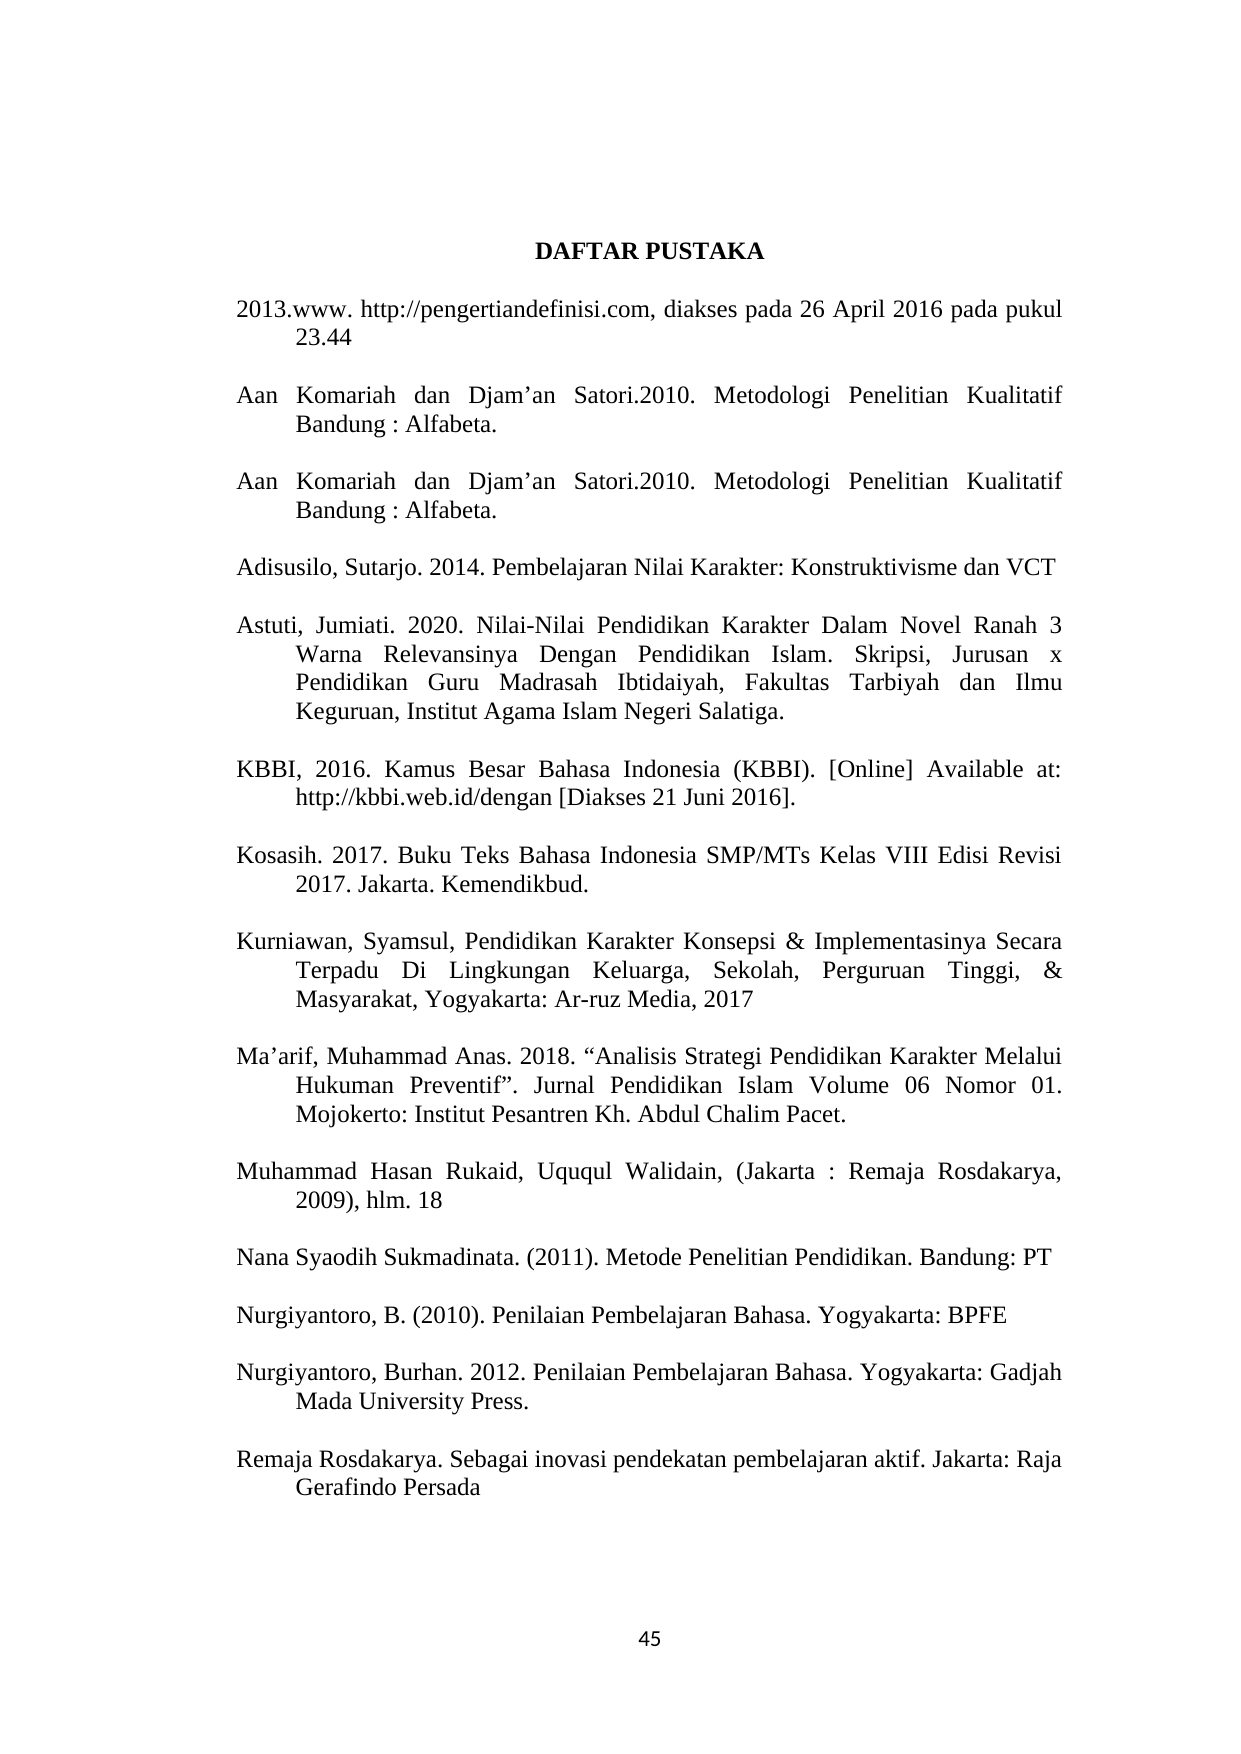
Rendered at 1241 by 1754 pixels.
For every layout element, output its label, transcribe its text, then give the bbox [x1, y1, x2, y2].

text Kurniawan, Syamsul, Pendidikan Karakter Konsepsi & Implementasinya Secara Terpadu Di Lingkungan Keluarga, Sekolah, Perguruan Tinggi, & Masyarakat, Yogyakarta: Ar-ruz Media, 2017 [236, 926, 1063, 1012]
text Nurgiyantoro, Burhan. 2012. Penilaian Pembelajaran Bahasa. Yogyakarta: Gadjah Mada University Press. [236, 1357, 1063, 1415]
text Kosasih. 2017. Buku Teks Bahasa Indonesia SMP/MTs Kelas VIII Edisi Revisi 2017. Jakarta. Kemendikbud. [236, 840, 1063, 897]
text Astuti, Jumiati. 2020. Nilai-Nilai Pendidikan Karakter Dalam Novel Ranah 3 Warna Relevansinya Dengan Pendidikan Islam. Skripsi, Jurusan x Pendidikan Guru Madrasah Ibtidaiyah, Fakultas Tarbiyah dan Ilmu Keguruan, Institut Agama Islam Negeri Salatiga. [236, 610, 1063, 725]
text Adisusilo, Sutarjo. 2014. Pembelajaran Nilai Karakter: Konstruktivisme dan VCT [236, 552, 1063, 581]
text Nana Syaodih Sukmadinata. (2011). Metode Penelitian Pendidikan. Bandung: PT [236, 1242, 1063, 1271]
text Aan Komariah dan Djam’an Satori.2010. Metodologi Penelitian Kualitatif Bandung : Alfabeta. [236, 380, 1063, 437]
text Gerafindo Persada [236, 1472, 1063, 1501]
text DAFTAR PUSTAKA [236, 236, 1063, 265]
text Nurgiyantoro, B. (2010). Penilaian Pembelajaran Bahasa. Yogyakarta: BPFE [236, 1300, 1063, 1329]
text 2013.www. http://pengertiandefinisi.com, diakses pada 26 April 2016 pada pukul 23.44 [236, 294, 1063, 351]
text Remaja Rosdakarya. Sebagai inovasi pendekatan pembelajaran aktif. Jakarta: Raja [236, 1444, 1063, 1472]
text Ma’arif, Muhammad Anas. 2018. “Analisis Strategi Pendidikan Karakter Melalui Hukuman Preventif”. Jurnal Pendidikan Islam Volume 06 Nomor 01. Mojokerto: Institut Pesantren Kh. Abdul Chalim Pacet. [236, 1041, 1063, 1127]
text KBBI, 2016. Kamus Besar Bahasa Indonesia (KBBI). [Online] Available at: http://kbbi.web.id/dengan [Diakses 21 Juni 2016]. [236, 754, 1063, 811]
text Aan Komariah dan Djam’an Satori.2010. Metodologi Penelitian Kualitatif Bandung : Alfabeta. [236, 466, 1063, 524]
text Muhammad Hasan Rukaid, Uququl Walidain, (Jakarta : Remaja Rosdakarya, 2009), hlm. 18 [236, 1156, 1063, 1214]
